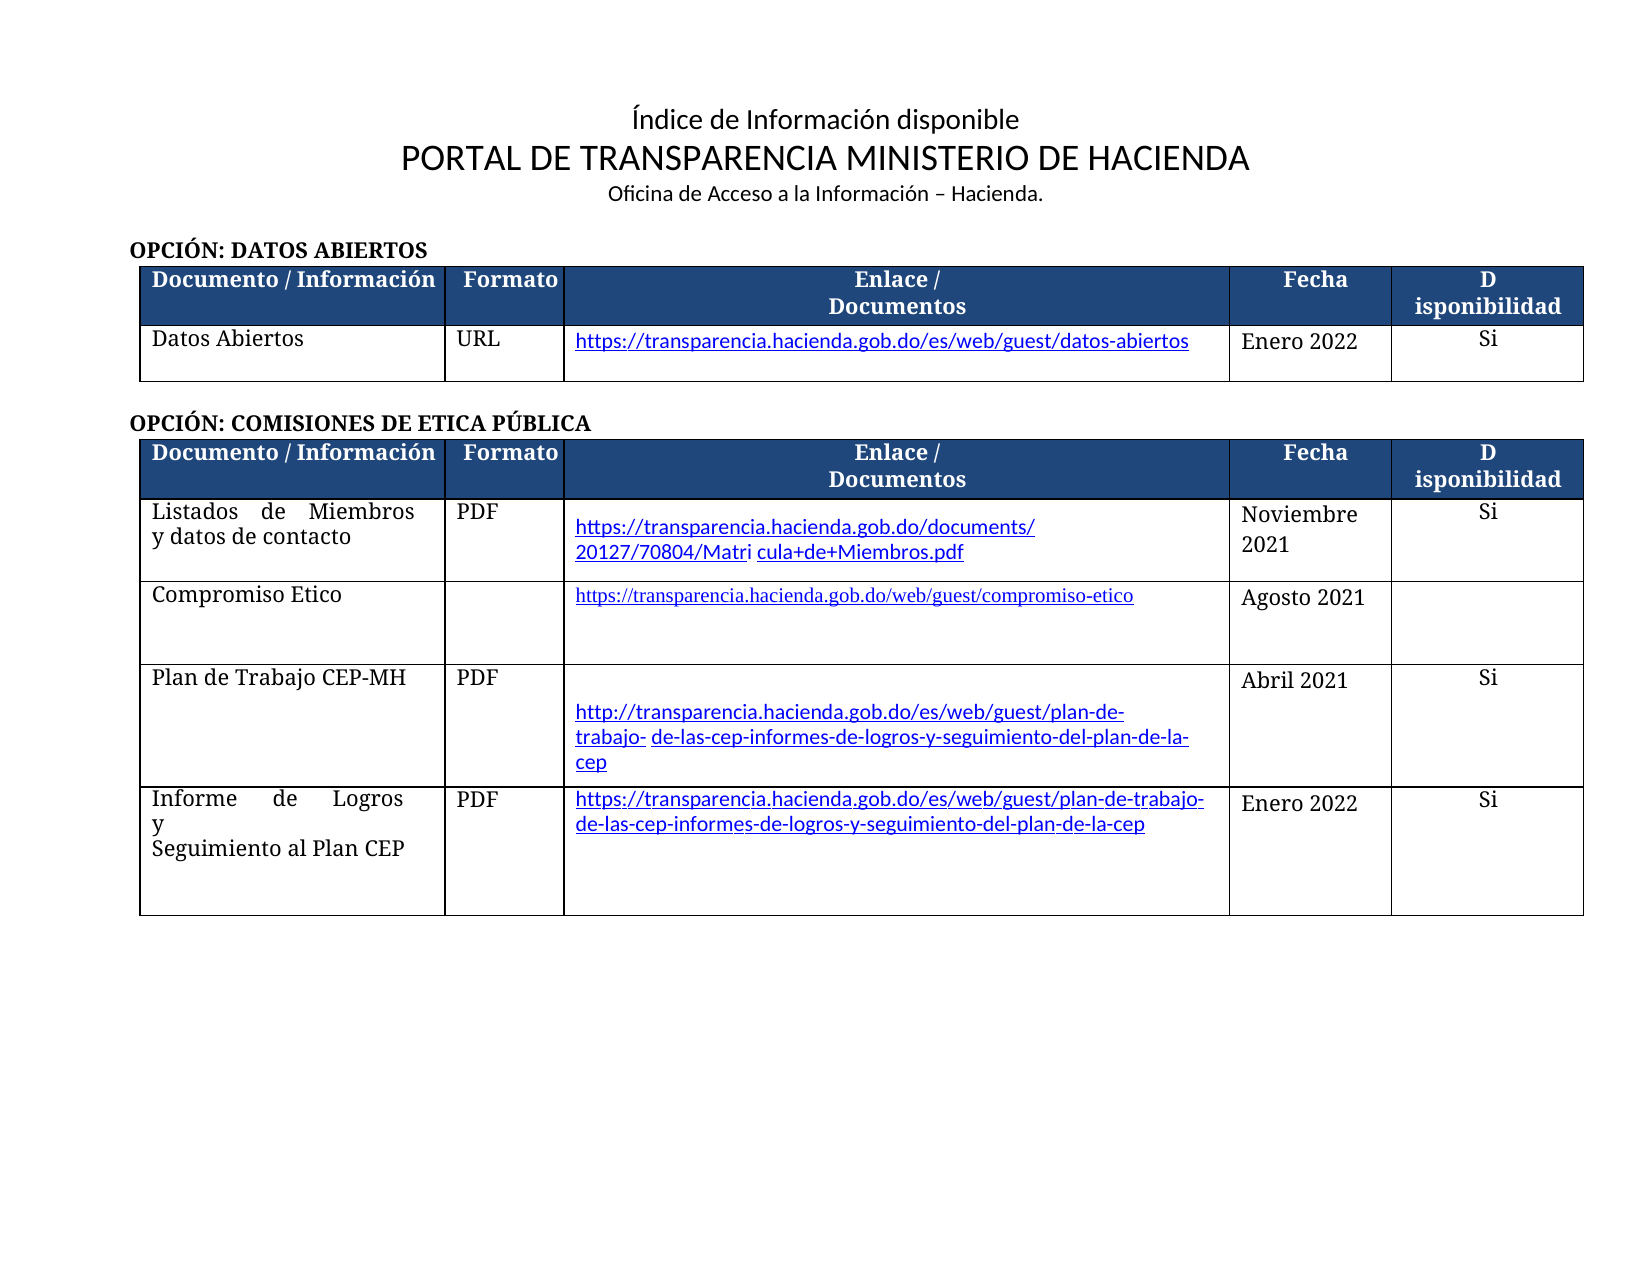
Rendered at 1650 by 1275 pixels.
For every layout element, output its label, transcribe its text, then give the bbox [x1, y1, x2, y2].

text OPCIÓN: COMISIONES DE ETICA PÚBLICA [129, 411, 1594, 438]
text OPCIÓN: DATOS ABIERTOS [129, 237, 1594, 264]
